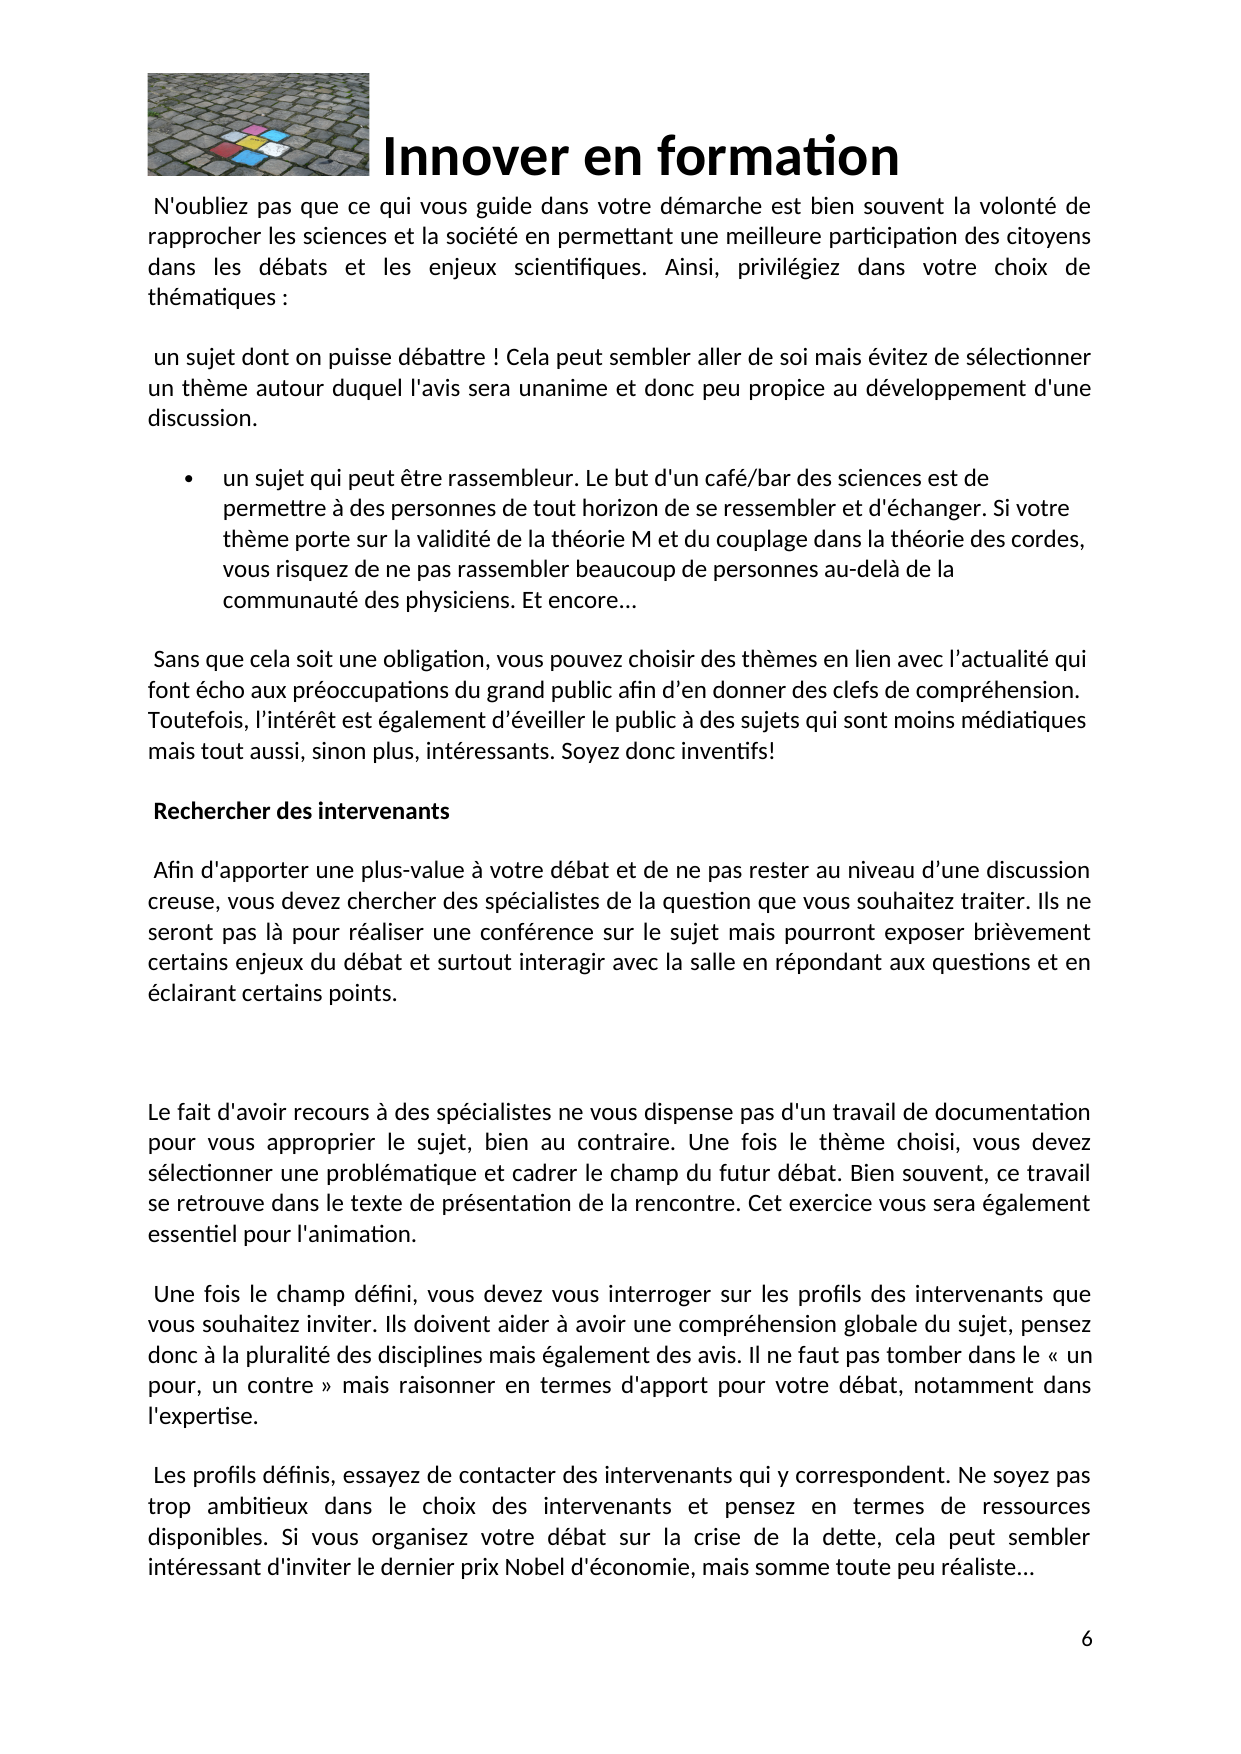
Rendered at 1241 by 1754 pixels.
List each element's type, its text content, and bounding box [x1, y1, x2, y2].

picture [147, 73, 370, 176]
text Afin d'apporter une plus-value à votre débat et de ne pas rester au niveau d’une discussion creuse, vous devez chercher des spécialistes de la question que vous souhaitez traiter. Ils ne seront pas là pour réaliser une conférence sur le sujet mais pourront exposer brièvement certains enjeux du débat et surtout interagir avec la salle en répondant aux questions et en éclairant certains points. [148, 854, 1093, 1007]
text Sans que cela soit une obligation, vous pouvez choisir des thèmes en lien avec l’actualité qui font écho aux préoccupations du grand public afin d’en donner des clefs de compréhension. Toutefois, l’intérêt est également d’éveiller le public à des sujets qui sont moins médiatiques mais tout aussi, sinon plus, intéressants. Soyez donc inventifs! [148, 644, 1093, 766]
text Le fait d'avoir recours à des spécialistes ne vous dispense pas d'un travail de documentation pour vous approprier le sujet, bien au contraire. Une fois le thème choisi, vous devez sélectionner une problématique et cadrer le champ du futur débat. Bien souvent, ce travail se retrouve dans le texte de présentation de la rencontre. Cet exercice vous sera également essentiel pour l'animation. [148, 1096, 1093, 1249]
text Rechercher des intervenants [148, 795, 1093, 825]
text un sujet dont on puisse débattre ! Cela peut sembler aller de soi mais évitez de sélectionner un thème autour duquel l'avis sera unanime et donc peu propice au développement d'une discussion. [148, 341, 1093, 433]
list un sujet qui peut être rassembleur. Le but d'un café/bar des sciences est de permettre à des personnes de tout horizon de se ressembler et d'échanger. Si votre thème porte sur la validité de la théorie M et du couplage dans la théorie des cordes, vous risquez de ne pas rassembler beaucoup de personnes au-delà de la communauté des physiciens. Et encore... [185, 462, 1093, 614]
text N'oubliez pas que ce qui vous guide dans votre démarche est bien souvent la volonté de rapprocher les sciences et la société en permettant une meilleure participation des citoyens dans les débats et les enjeux scientifiques. Ainsi, privilégiez dans votre choix de thématiques : [148, 190, 1093, 312]
text Une fois le champ défini, vous devez vous interroger sur les profils des intervenants que vous souhaitez inviter. Ils doivent aider à avoir une compréhension globale du sujet, pensez donc à la pluralité des disciplines mais également des avis. Il ne faut pas tomber dans le « un pour, un contre » mais raisonner en termes d'apport pour votre débat, notamment dans l'expertise. [148, 1278, 1093, 1430]
text Les profils définis, essayez de contacter des intervenants qui y correspondent. Ne soyez pas trop ambitieux dans le choix des intervenants et pensez en termes de ressources disponibles. Si vous organisez votre débat sur la crise de la dette, cela peut sembler intéressant d'inviter le dernier prix Nobel d'économie, mais somme toute peu réaliste... [148, 1459, 1093, 1582]
